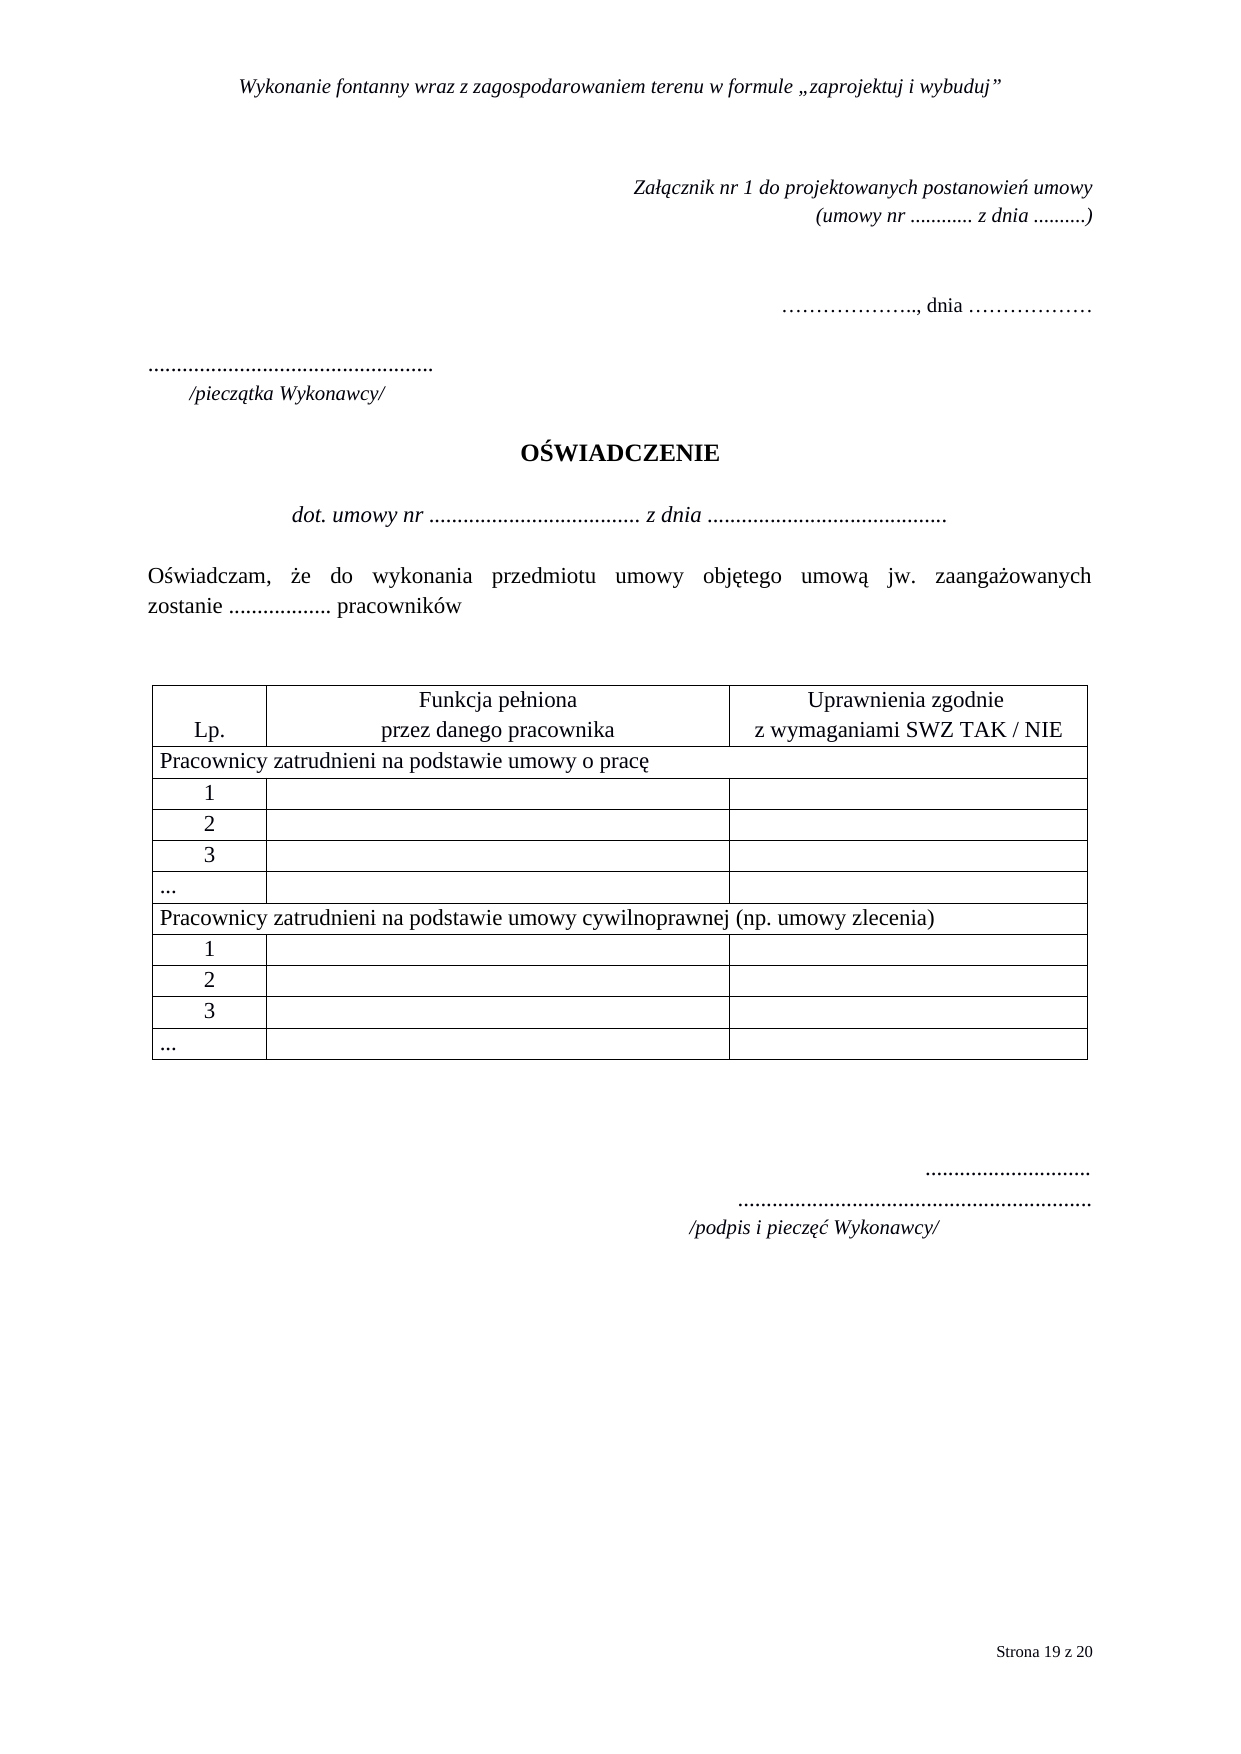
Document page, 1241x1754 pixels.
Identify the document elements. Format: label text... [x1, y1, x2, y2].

text Załącznik nr 1 do projektowanych postanowień umowy [148, 175, 1093, 199]
text dot. umowy nr ..................................... z dnia .......................................... [148, 502, 1093, 528]
table_cell [730, 841, 1087, 871]
table_cell [267, 935, 729, 965]
table_cell 1 [153, 779, 266, 809]
text /pieczątka Wykonawcy/ [148, 381, 1093, 404]
table_cell [730, 935, 1087, 965]
table_cell ... [153, 1029, 266, 1059]
table_header Lp. [153, 686, 266, 746]
table_cell [730, 1029, 1087, 1059]
text .................................................. [148, 350, 1093, 377]
table_cell [267, 810, 729, 840]
table_cell ... [153, 872, 266, 902]
table_cell [730, 997, 1087, 1027]
text (umowy nr ............ z dnia ..........) [148, 203, 1093, 227]
table_cell [267, 872, 729, 902]
table_cell [267, 841, 729, 871]
table_cell 3 [153, 841, 266, 871]
text ........................................................................................... [148, 1154, 1093, 1211]
text ……………….., dnia ……………… [148, 292, 1093, 317]
table_cell [267, 1029, 729, 1059]
table_cell [267, 779, 729, 809]
table_cell 2 [153, 966, 266, 996]
table_cell 1 [153, 935, 266, 965]
text Oświadczam, że do wykonania przedmiotu umowy objętego umową jw. zaangażowanych zostanie .................. pracowników [148, 562, 1093, 618]
table_cell [730, 810, 1087, 840]
text /podpis i pieczęć Wykonawcy/ [148, 1215, 1093, 1239]
table_cell Pracownicy zatrudnieni na podstawie umowy cywilnoprawnej (np. umowy zlecenia) [153, 904, 1087, 934]
table_cell [730, 779, 1087, 809]
table_cell [267, 997, 729, 1027]
table_cell 2 [153, 810, 266, 840]
table_cell [730, 966, 1087, 996]
table_header Funkcja pełniona przez danego pracownika [267, 686, 729, 746]
table_cell Pracownicy zatrudnieni na podstawie umowy o pracę [153, 747, 1087, 777]
table_cell [730, 872, 1087, 902]
table_header Uprawnienia zgodnie z wymaganiami SWZ TAK / NIE [730, 686, 1087, 746]
text OŚWIADCZENIE [148, 438, 1093, 467]
table_cell [267, 966, 729, 996]
table_cell 3 [153, 997, 266, 1027]
